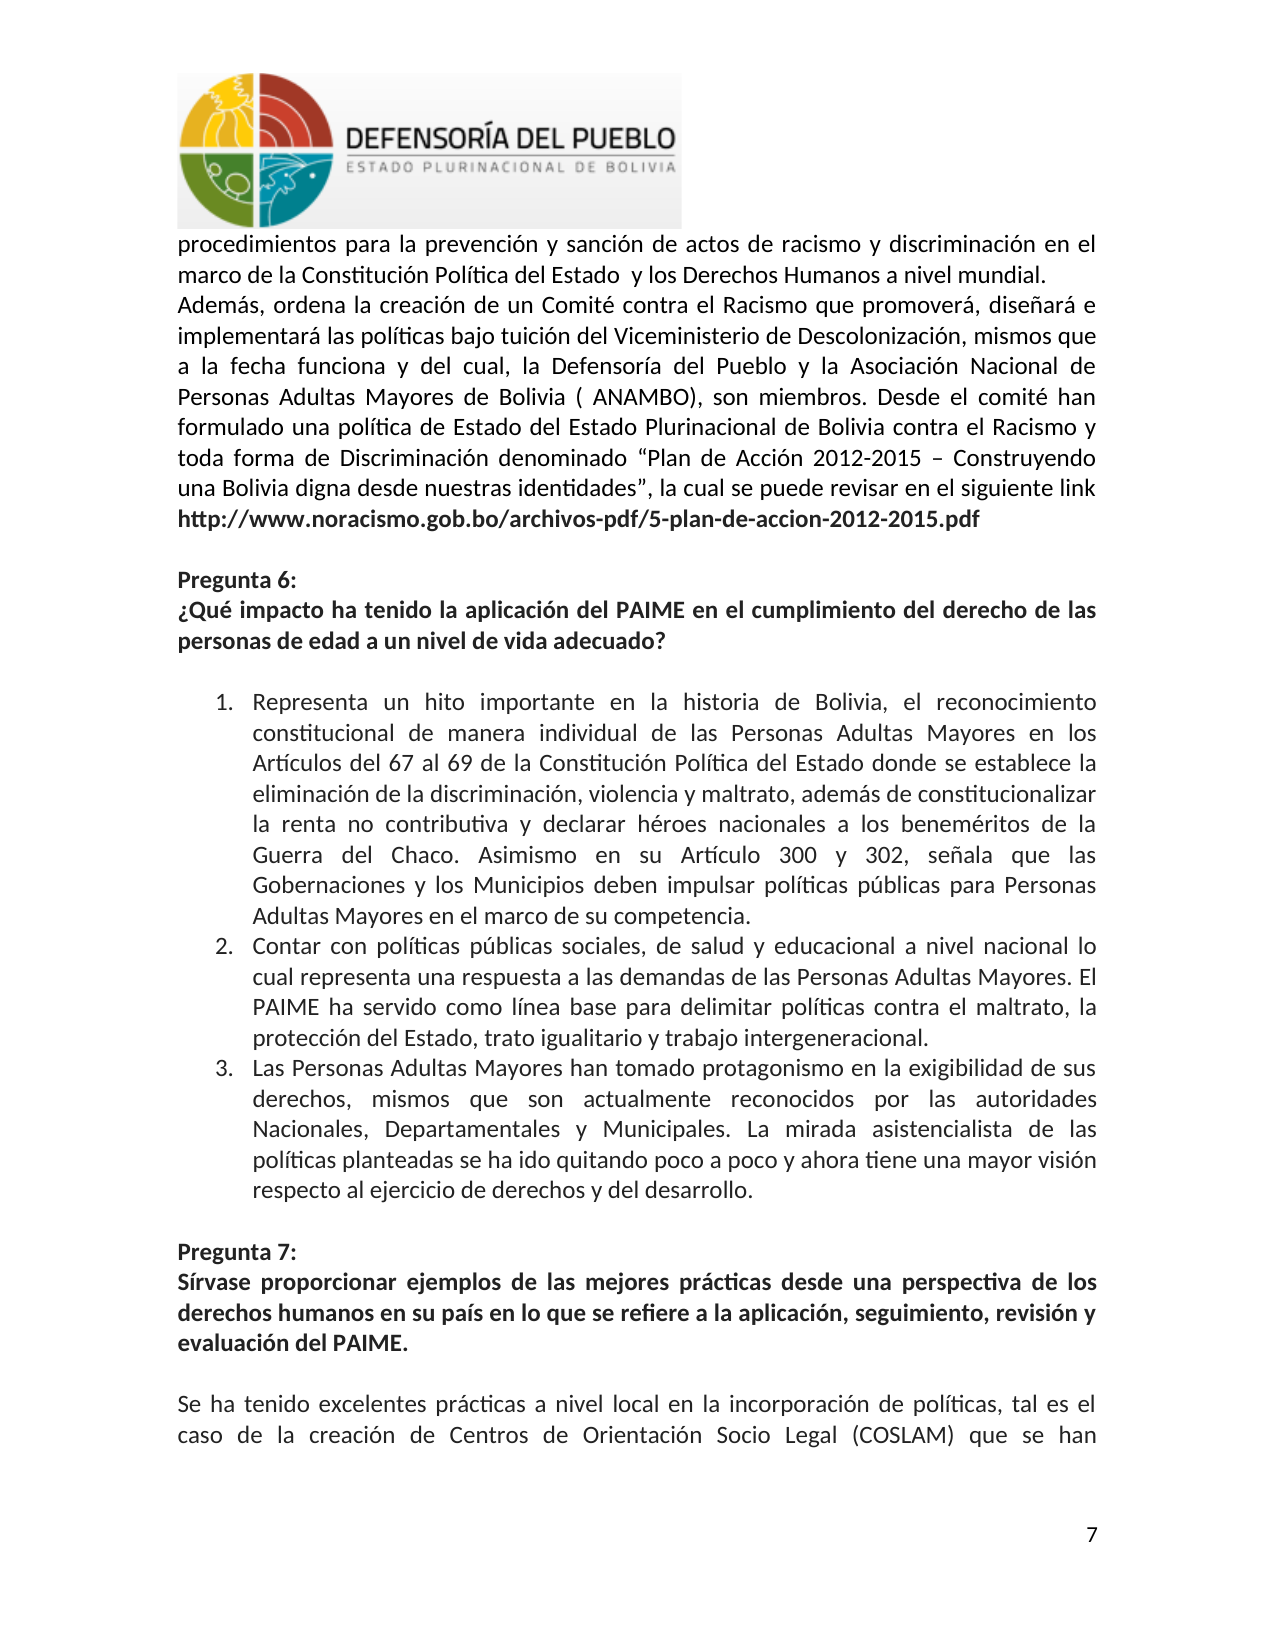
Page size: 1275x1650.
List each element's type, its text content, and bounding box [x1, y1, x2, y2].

picture [177, 73, 682, 229]
text ¿Qué impacto ha tenido la aplicación del PAIME en el cumplimiento del derecho de las personas de edad a un nivel de vida adecuado? [177, 595, 1098, 656]
text Pregunta 7: [177, 1236, 1098, 1266]
text Además, ordena la creación de un Comité contra el Racismo que promoverá, diseñará e implementará las políticas bajo tuición del Viceministerio de Descolonización, mismos que a la fecha funciona y del cual, la Defensoría del Pueblo y la Asociación Nacional de Personas Adultas Mayores de Bolivia ( ANAMBO), son miembros. Desde el comité han formulado una política de Estado del Estado Plurinacional de Bolivia contra el Racismo y toda forma de Discriminación denominado “Plan de Acción 2012-2015 – Construyendo una Bolivia digna desde nuestras identidades”, la cual se puede revisar en el siguiente link http://www.noracismo.gob.bo/archivos-pdf/5-plan-de-accion-2012-2015.pdf [177, 289, 1098, 534]
list Las Personas Adultas Mayores han tomado protagonismo en la exigibilidad de sus derechos, mismos que son actualmente reconocidos por las autoridades Nacionales, Departamentales y Municipales. La mirada asistencialista de las políticas planteadas se ha ido quitando poco a poco y ahora tiene una mayor visión respecto al ejercicio de derechos y del desarrollo. [215, 1052, 1098, 1205]
list Representa un hito importante en la historia de Bolivia, el reconocimiento constitucional de manera individual de las Personas Adultas Mayores en los Artículos del 67 al 69 de la Constitución Política del Estado donde se establece la eliminación de la discriminación, violencia y maltrato, además de constitucionalizar la renta no contributiva y declarar héroes nacionales a los beneméritos de la Guerra del Chaco. Asimismo en su Artículo 300 y 302, señala que las Gobernaciones y los Municipios deben impulsar políticas públicas para Personas Adultas Mayores en el marco de su competencia. [215, 686, 1098, 930]
text Sírvase proporcionar ejemplos de las mejores prácticas desde una perspectiva de los derechos humanos en su país en lo que se refiere a la aplicación, seguimiento, revisión y evaluación del PAIME. [177, 1266, 1098, 1358]
text Pregunta 6: [177, 564, 1098, 595]
list Contar con políticas públicas sociales, de salud y educacional a nivel nacional lo cual representa una respuesta a las demandas de las Personas Adultas Mayores. El PAIME ha servido como línea base para delimitar políticas contra el maltrato, la protección del Estado, trato igualitario y trabajo intergeneracional. [215, 930, 1098, 1052]
